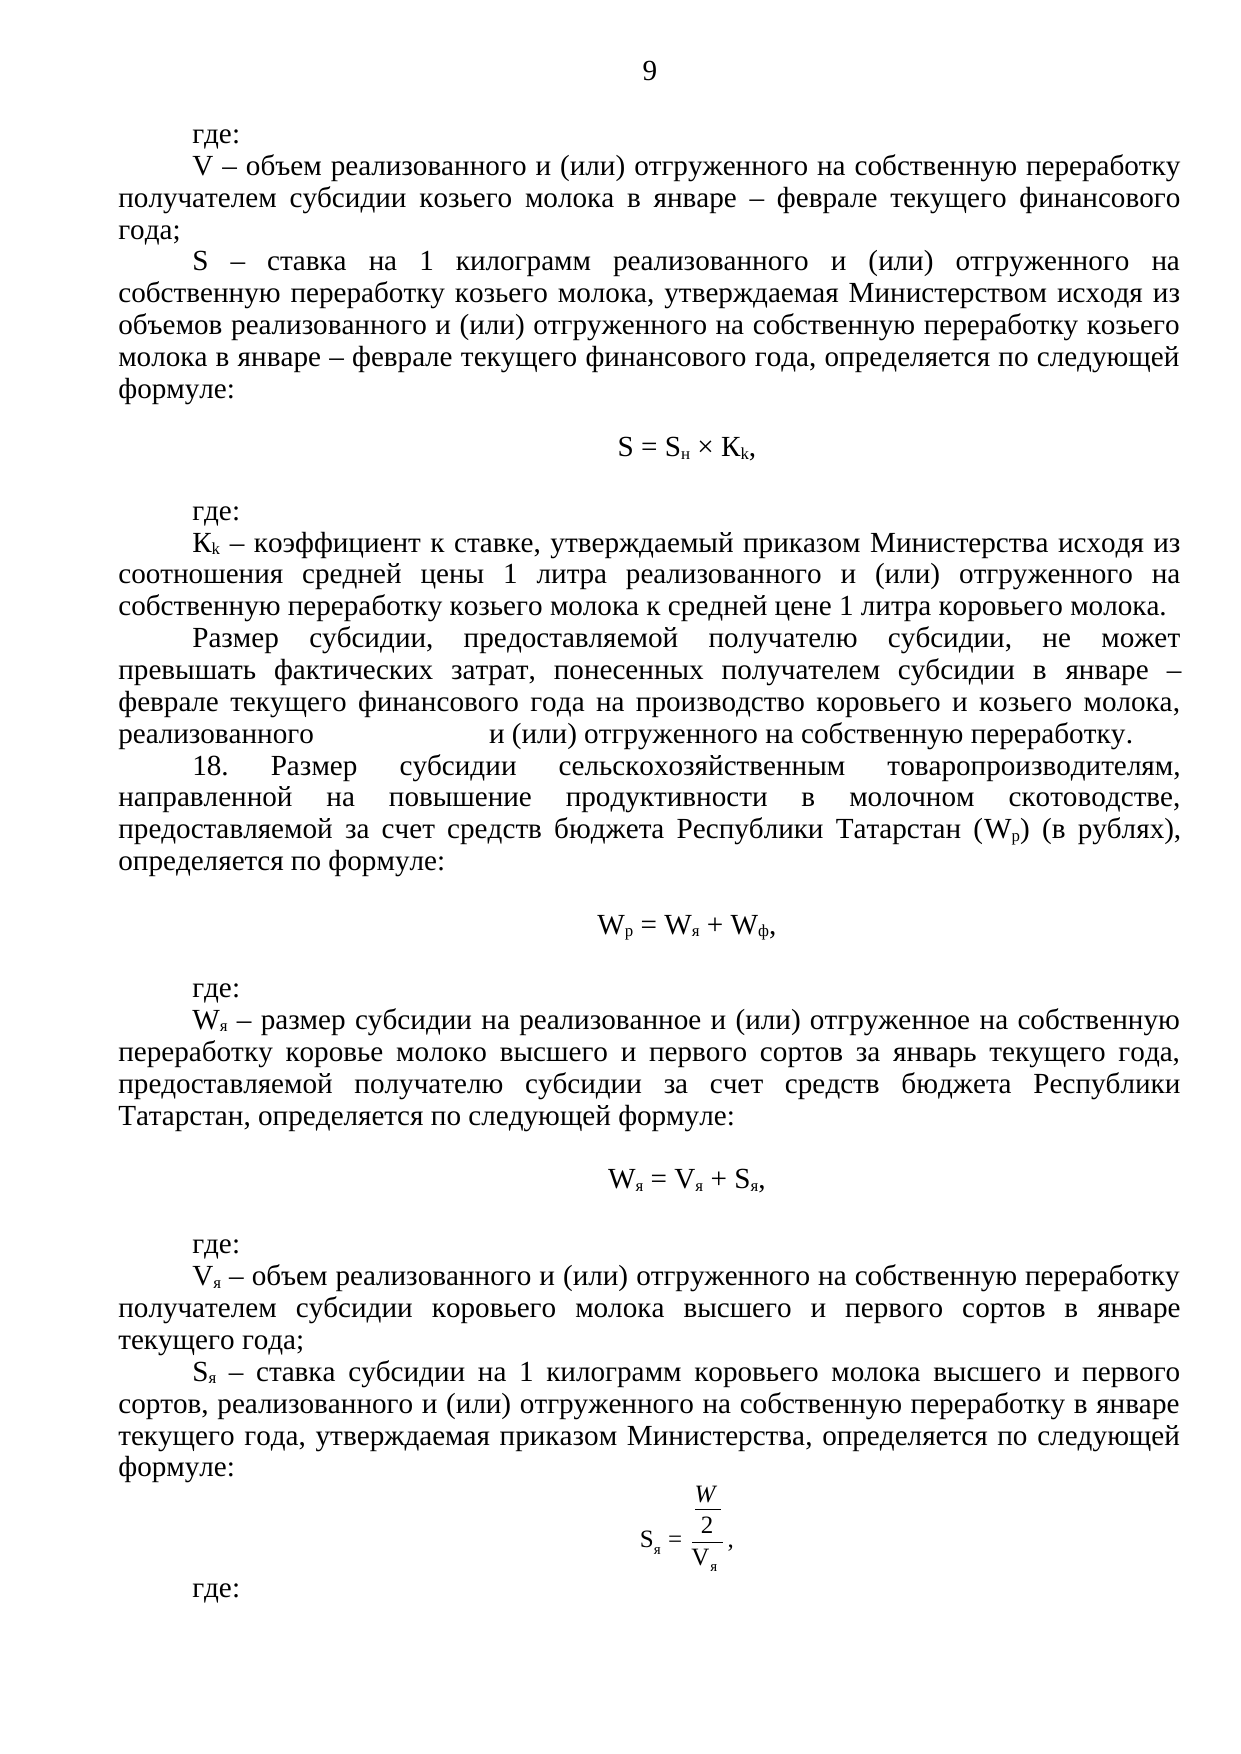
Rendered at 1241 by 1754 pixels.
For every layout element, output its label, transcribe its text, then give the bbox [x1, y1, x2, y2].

text S = Sн × Кk, [118, 431, 1181, 463]
text где: [118, 495, 1181, 527]
text где: [118, 972, 1181, 1004]
text 18. Размер субсидии сельскохозяйственным товаропроизводителям, направленной на повышение продуктивности в молочном скотоводстве, предоставляемой за счет средств бюджета Республики Татарстан (Wp) (в рублях), определяется по формуле: [118, 749, 1181, 877]
text V – объем реализованного и (или) отгруженного на собственную переработку получателем субсидии козьего молока в январе – феврале текущего финансового года; [118, 150, 1181, 245]
text Sя – ставка субсидии на 1 килограмм коровьего молока высшего и первого сортов, реализованного и (или) отгруженного на собственную переработку в январе текущего года, утверждаемая приказом Министерства, определяется по следующей формуле: [118, 1356, 1181, 1483]
text где: [118, 118, 1181, 150]
text S – ставка на 1 килограмм реализованного и (или) отгруженного на собственную переработку козьего молока, утверждаемая Министерством исходя из объемов реализованного и (или) отгруженного на собственную переработку козьего молока в январе – феврале текущего финансового года, определяется по следующей формуле: [118, 245, 1181, 405]
text где: [118, 1228, 1181, 1260]
text Vя – объем реализованного и (или) отгруженного на собственную переработку получателем субсидии коровьего молока высшего и первого сортов в январе текущего года; [118, 1260, 1181, 1356]
text Размер субсидии, предоставляемой получателю субсидии, не может превышать фактических затрат, понесенных получателем субсидии в январе – феврале текущего финансового года на производство коровьего и козьего молока, реализованного и (или) отгруженного на собственную переработку. [118, 622, 1181, 749]
text Wя = Vя + Sя, [118, 1163, 1181, 1195]
text где: [118, 1572, 1181, 1604]
text Кk – коэффициент к ставке, утверждаемый приказом Министерства исходя из соотношения средней цены 1 литра реализованного и (или) отгруженного на собственную переработку козьего молока к средней цене 1 литра коровьего молока. [118, 527, 1181, 622]
text Wя – размер субсидии на реализованное и (или) отгруженное на собственную переработку коровье молоко высшего и первого сортов за январь текущего года, предоставляемой получателю субсидии за счет средств бюджета Республики Татарстан, определяется по следующей формуле: [118, 1004, 1181, 1131]
text Wp = Wя + Wф, [118, 909, 1181, 940]
